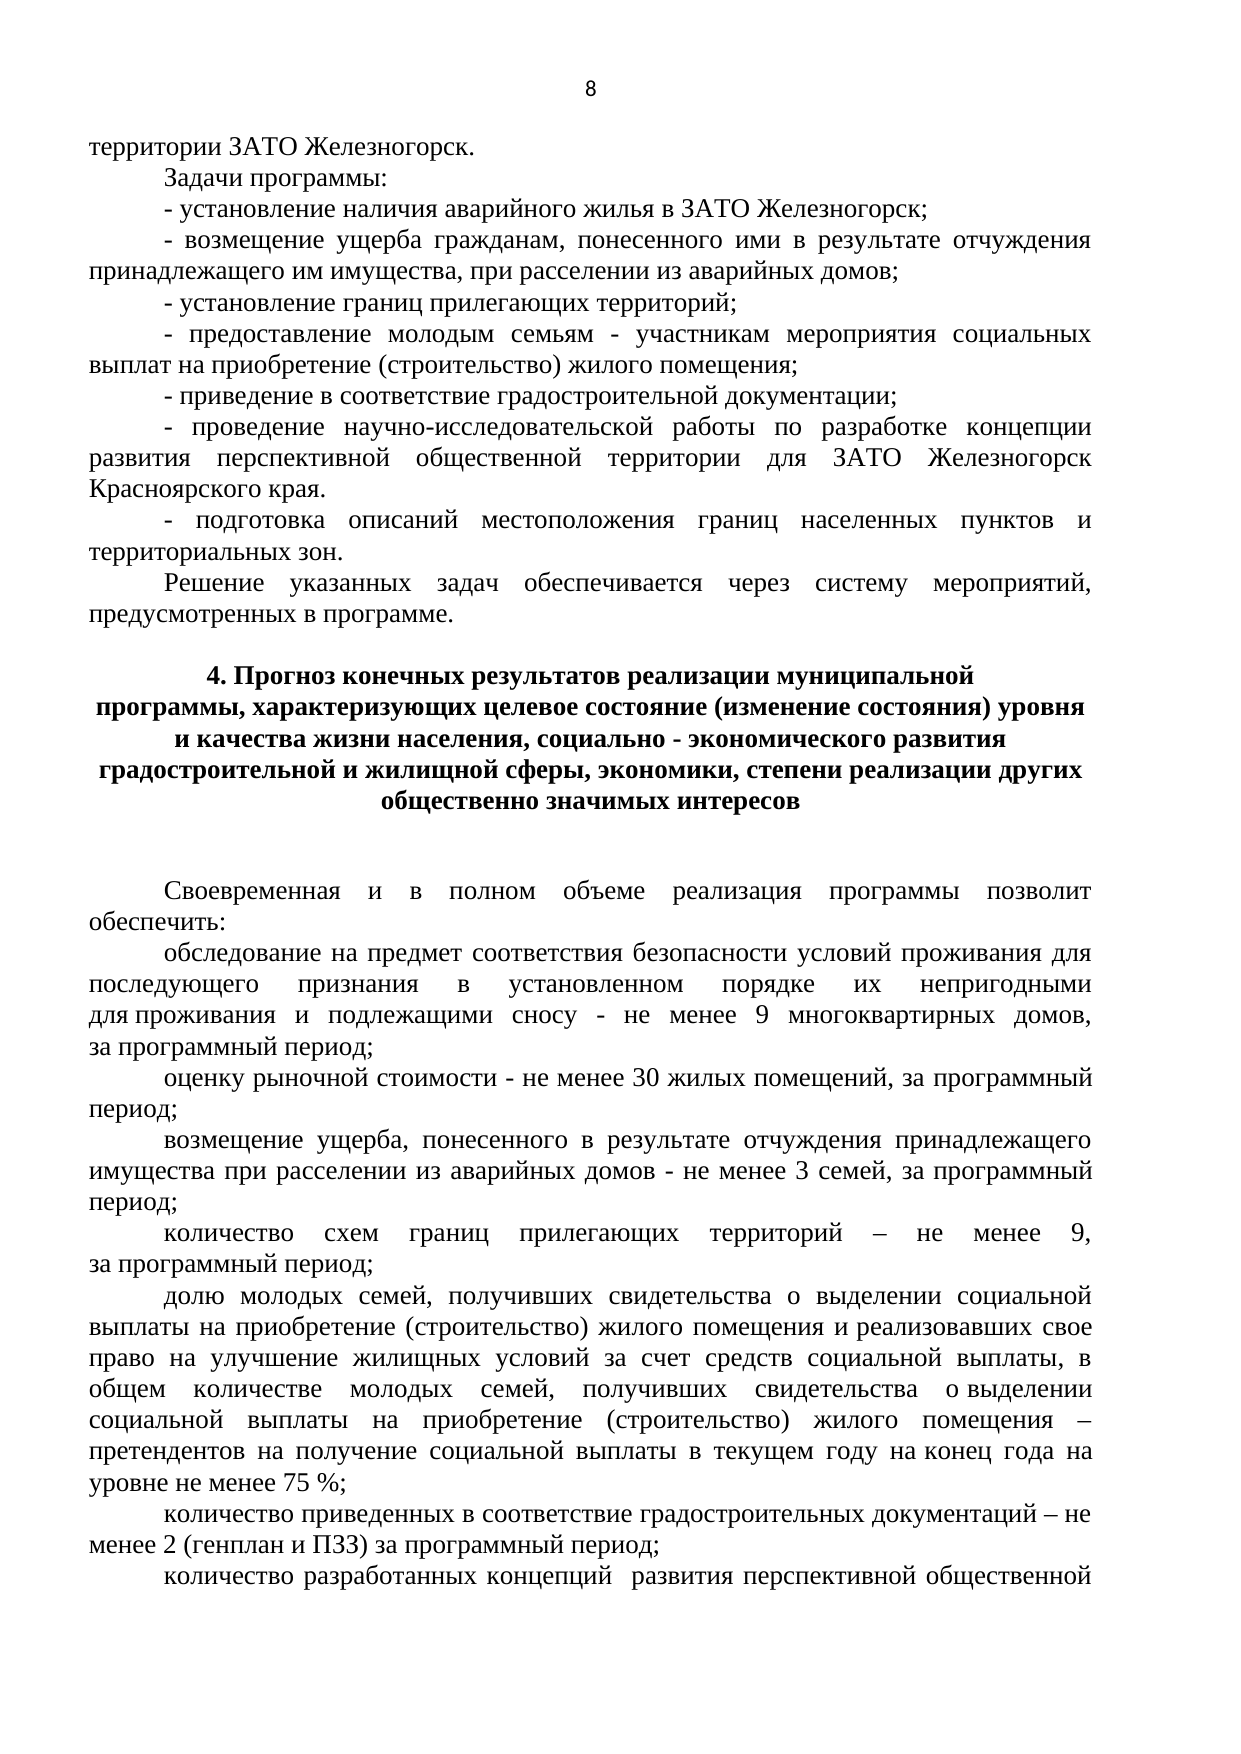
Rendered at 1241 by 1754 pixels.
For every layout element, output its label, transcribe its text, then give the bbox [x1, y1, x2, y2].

text Задачи программы: [88, 161, 1093, 192]
text - установление наличия аварийного жилья в ЗАТО Железногорск; [88, 192, 1093, 223]
text программы, характеризующих целевое состояние (изменение состояния) уровня и качества жизни населения, социально - экономического развития градостроительной и жилищной сферы, экономики, степени реализации других общественно значимых интересов [88, 691, 1093, 815]
text долю молодых семей, получивших свидетельства о выделении социальной выплаты на приобретение (строительство) жилого помещения и реализовавших свое право на улучшение жилищных условий за счет средств социальной выплаты, в общем количестве молодых семей, получивших свидетельства о выделении социальной выплаты на приобретение (строительство) жилого помещения – претендентов на получение социальной выплаты в текущем году на конец года на уровне не менее 75 %; [88, 1279, 1093, 1497]
text - возмещение ущерба гражданам, понесенного ими в результате отчуждения принадлежащего им имущества, при расселении из аварийных домов; [88, 223, 1093, 286]
text - установление границ прилегающих территорий; [88, 286, 1093, 317]
text Своевременная и в полном объеме реализация программы позволит обеспечить: [88, 874, 1093, 936]
text 4. Прогноз конечных результатов реализации муниципальной [88, 659, 1093, 691]
text Создание условий для обеспечения доступности и комфортности жилья на территории ЗАТО Железногорск. [88, 130, 1093, 161]
text - приведение в соответствие градостроительной документации; [88, 379, 1093, 410]
text количество схем границ прилегающих территорий – не менее 9, за программный период; [88, 1216, 1093, 1279]
text количество приведенных в соответствие градостроительных документаций – не менее 2 (генплан и ПЗЗ) за программный период; [88, 1497, 1093, 1559]
text обследование на предмет соответствия безопасности условий проживания для последующего признания в установленном порядке их непригодными для проживания и подлежащими сносу - не менее 9 многоквартирных домов, за программный период; [88, 936, 1093, 1061]
text - проведение научно-исследовательской работы по разработке концепции развития перспективной общественной территории для ЗАТО Железногорск Красноярского края. [88, 410, 1093, 504]
text оценку рыночной стоимости - не менее 30 жилых помещений, за программный период; [88, 1061, 1093, 1123]
text - подготовка описаний местоположения границ населенных пунктов и территориальных зон. [88, 504, 1093, 566]
text Решение указанных задач обеспечивается через систему мероприятий, предусмотренных в программе. [88, 566, 1093, 628]
text возмещение ущерба, понесенного в результате отчуждения принадлежащего имущества при расселении из аварийных домов - не менее 3 семей, за программный период; [88, 1123, 1093, 1216]
text - предоставление молодым семьям - участникам мероприятия социальных выплат на приобретение (строительство) жилого помещения; [88, 317, 1093, 379]
